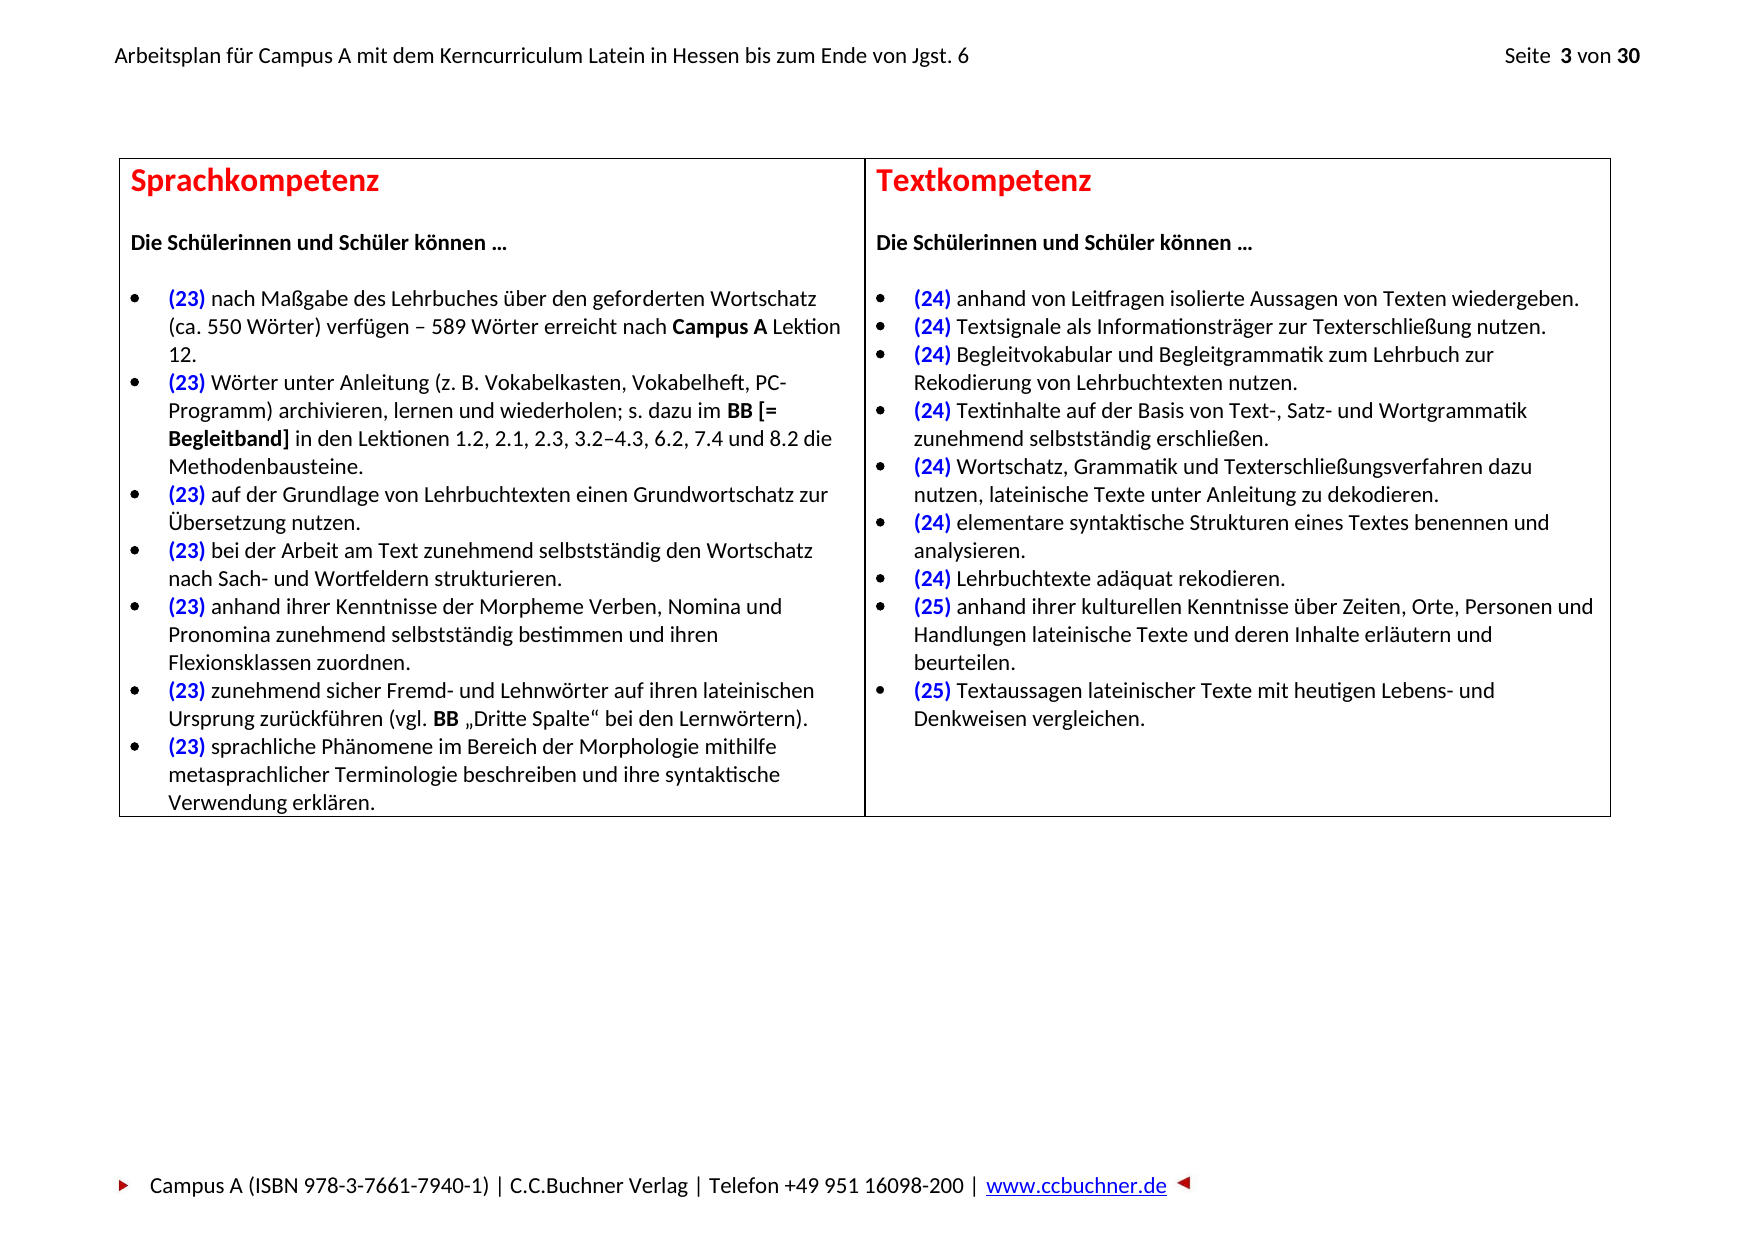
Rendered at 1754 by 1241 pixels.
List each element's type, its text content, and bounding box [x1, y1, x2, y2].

table_header Textkompetenz Die Schülerinnen und Schüler können … (24) anhand von Leitfragen isolierte Aussagen von Texten wiedergeben. (24) Textsignale als Informationsträger zur Texterschließung nutzen. (24) Begleitvokabular und Begleitgrammatik zum Lehrbuch zur Rekodierung von Lehrbuchtexten nutzen. (24) Textinhalte auf der Basis von Text-, Satz- und Wortgrammatik zunehmend selbstständig erschließen. (24) Wortschatz, Grammatik und Texterschließungsverfahren dazu nutzen, lateinische Texte unter Anleitung zu dekodieren. (24) elementare syntaktische Strukturen eines Textes benennen und analysieren. (24) Lehrbuchtexte adäquat rekodieren. (25) anhand ihrer kulturellen Kenntnisse über Zeiten, Orte, Personen und Handlungen lateinische Texte und deren Inhalte erläutern und beurteilen. (25) Textaussagen lateinischer Texte mit heutigen Lebens- und Denkweisen vergleichen. [866, 159, 1610, 816]
picture [1173, 1174, 1198, 1192]
table_header Sprachkompetenz Die Schülerinnen und Schüler können … (23) nach Maßgabe des Lehrbuches über den geforderten Wortschatz (ca. 550 Wörter) verfügen – 589 Wörter erreicht nach Campus A Lektion 12. (23) Wörter unter Anleitung (z. B. Vokabelkasten, Vokabelheft, PC-Programm) archivieren, lernen und wiederholen; s. dazu im BB [= Begleitband] in den Lektionen 1.2, 2.1, 2.3, 3.2–4.3, 6.2, 7.4 und 8.2 die Methodenbausteine. (23) auf der Grundlage von Lehrbuchtexten einen Grundwortschatz zur Übersetzung nutzen. (23) bei der Arbeit am Text zunehmend selbstständig den Wortschatz nach Sach- und Wortfeldern strukturieren. (23) anhand ihrer Kenntnisse der Morpheme Verben, Nomina und Pronomina zunehmend selbstständig bestimmen und ihren Flexionsklassen zuordnen. (23) zunehmend sicher Fremd- und Lehnwörter auf ihren lateinischen Ursprung zurückführen (vgl. BB „Dritte Spalte“ bei den Lernwörtern). (23) sprachliche Phänomene im Bereich der Morphologie mithilfe metasprachlicher Terminologie beschreiben und ihre syntaktische Verwendung erklären. [120, 159, 864, 816]
picture [113, 1176, 131, 1194]
